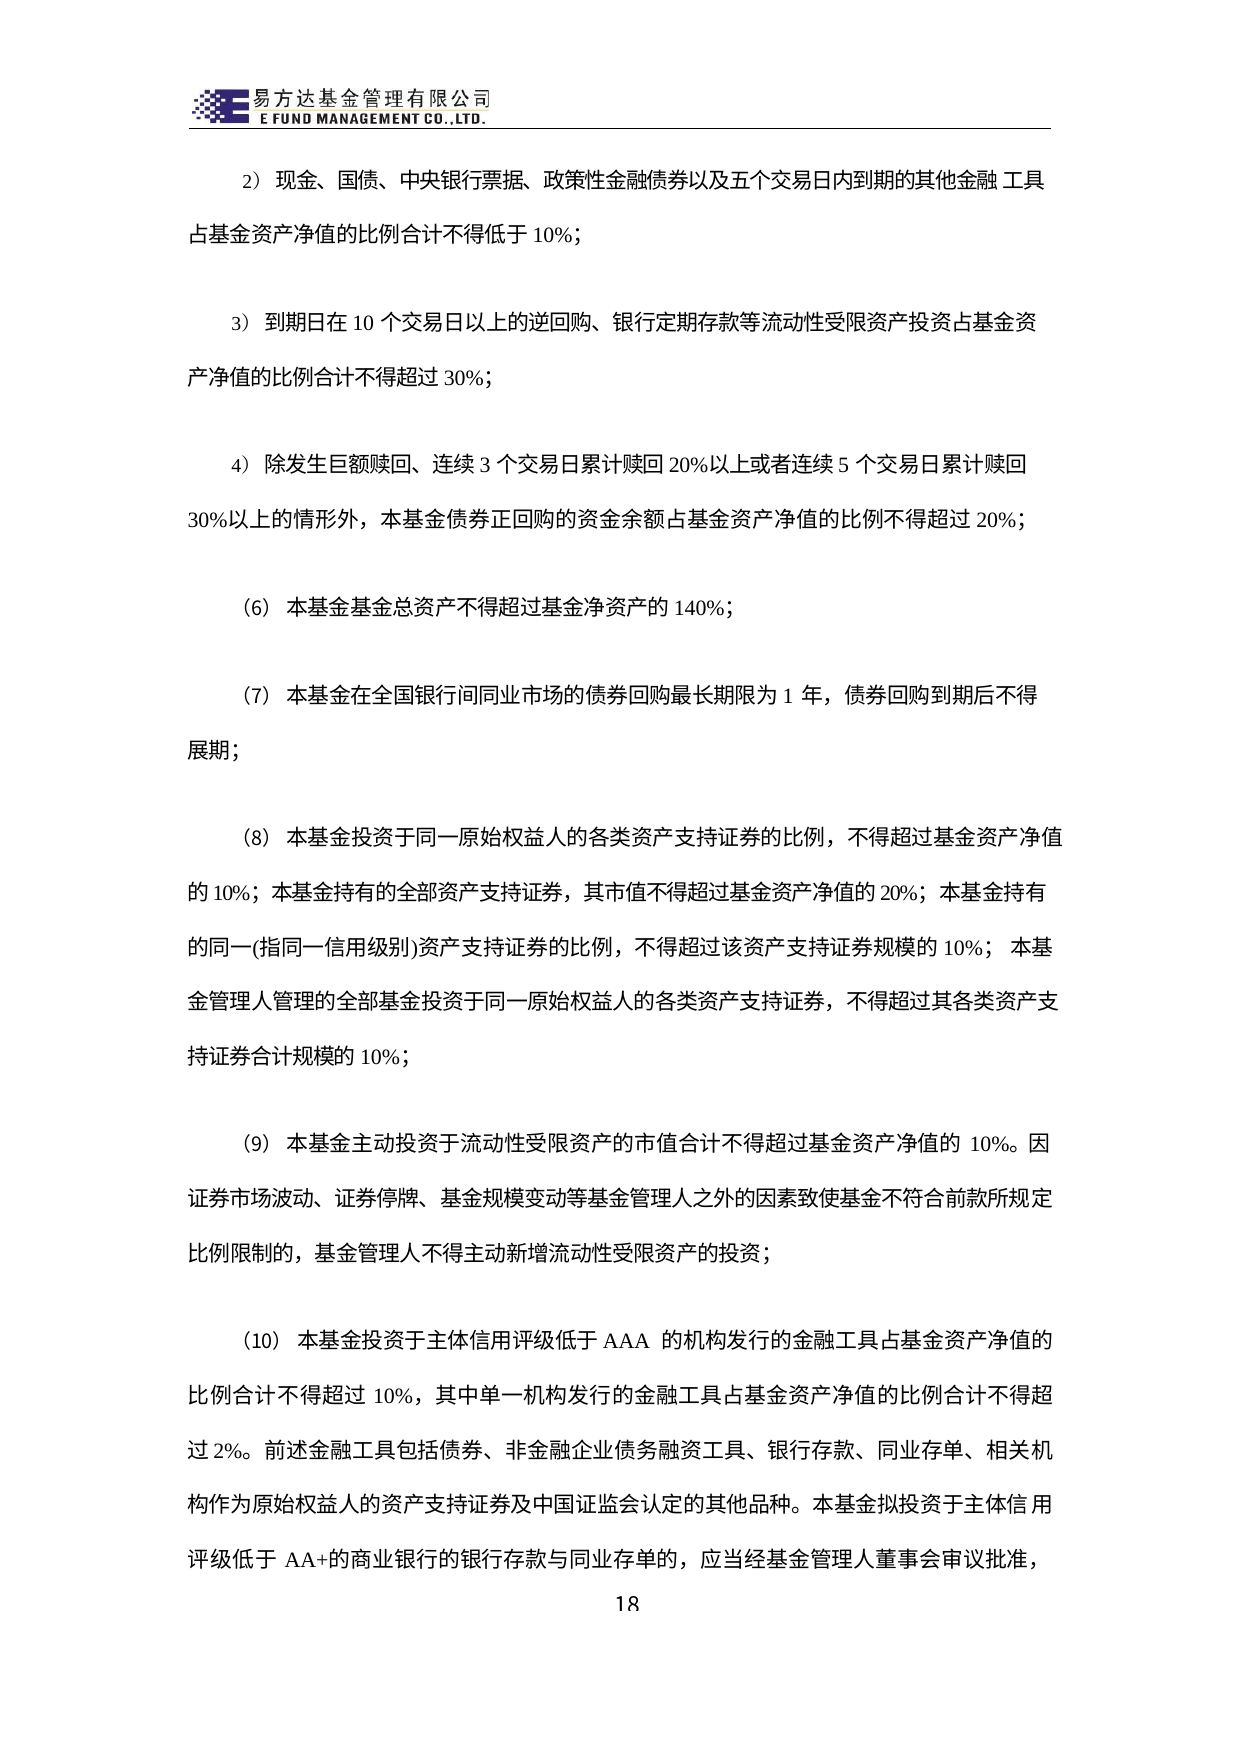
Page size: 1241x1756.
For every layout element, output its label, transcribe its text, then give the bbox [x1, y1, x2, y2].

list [187, 1323, 1053, 1574]
list 本基金基金总资产不得超过基金净资产的 140%； [231, 590, 1098, 622]
list 到期日在 10 个交易日以上的逆回购、银行定期存款等流动性受限资产投资占基金资产净值的比例合计不得超过 30%； [187, 305, 1053, 391]
list 本基金投资于同一原始权益人的各类资产支持证券的比例，不得超过基金资产净值的 10%；本基金持有的全部资产支持证券，其市值不得超过基金资产净值的 20%；本基金持有的同一(指同一信用级别)资产支持证券的比例，不得超过该资产支持证券规模的 10%； 本基金管理人管理的全部基金投资于同一原始权益人的各类资产支持证券，不得超过其各类资产支持证券合计规模的 10%； [187, 820, 1064, 1071]
list 现金、国债、中央银行票据、政策性金融债券以及五个交易日内到期的其他金融 工具占基金资产净值的比例合计不得低于 10%； [187, 163, 1053, 249]
text 30%以上的情形外，本基金债券正回购的资金余额占基金资产净值的比例不得超过 20%； [187, 502, 1098, 533]
list 除发生巨额赎回、连续 3 个交易日累计赎回 20%以上或者连续 5 个交易日累计赎回 [231, 447, 1098, 478]
list 本基金主动投资于流动性受限资产的市值合计不得超过基金资产净值的 10%。因证券市场波动、证券停牌、基金规模变动等基金管理人之外的因素致使基金不符合前款所规定比例限制的，基金管理人不得主动新增流动性受限资产的投资； [187, 1126, 1053, 1267]
list 本基金在全国银行间同业市场的债券回购最长期限为 1 年，债券回购到期后不得展期； [187, 678, 1053, 764]
picture [192, 88, 489, 125]
